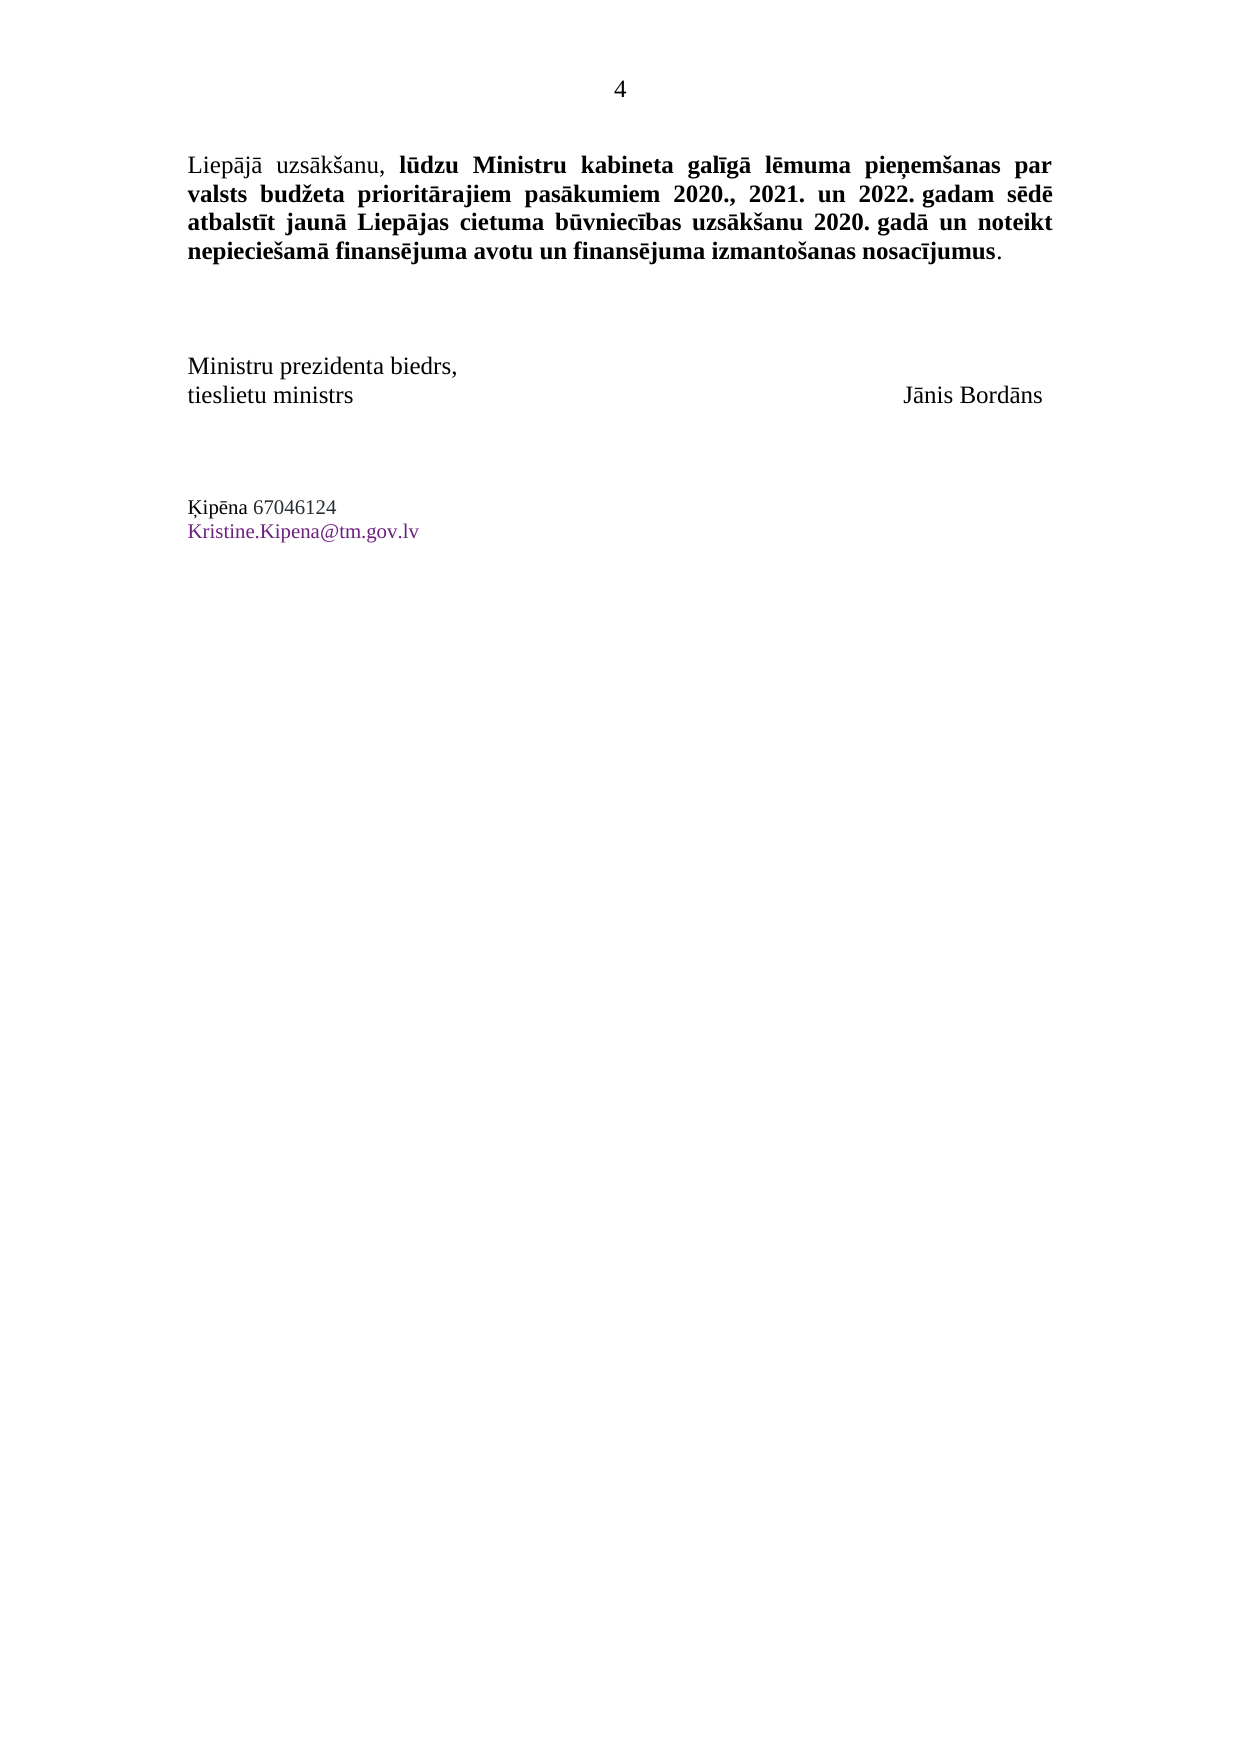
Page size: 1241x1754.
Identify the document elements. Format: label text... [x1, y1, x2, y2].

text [187, 150, 1053, 265]
text Kristine.Kipena@tm.gov.lv [187, 519, 1053, 543]
text tieslietu ministrs Jānis Bordāns [187, 380, 1053, 409]
text Ķipēna 67046124 [187, 495, 1053, 519]
text Ministru prezidenta biedrs, [187, 351, 1053, 380]
